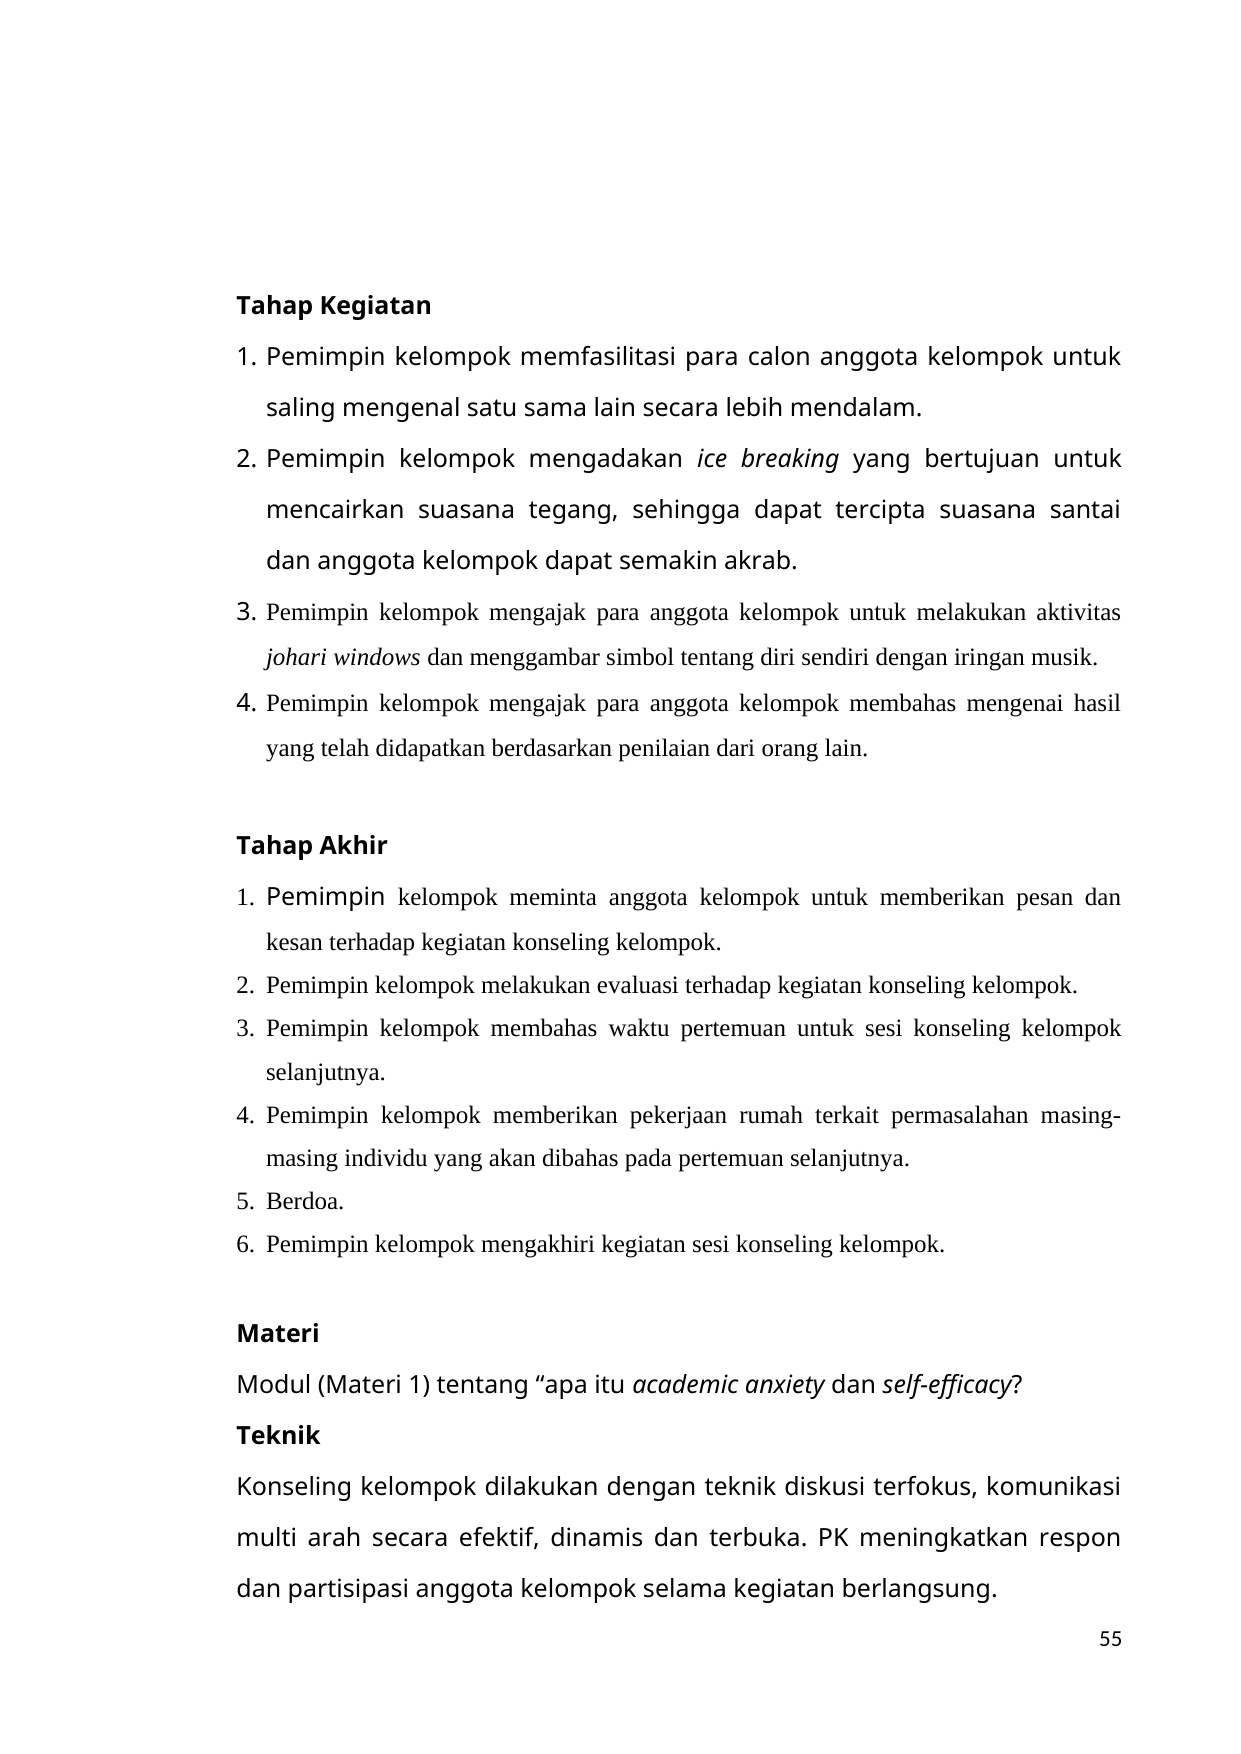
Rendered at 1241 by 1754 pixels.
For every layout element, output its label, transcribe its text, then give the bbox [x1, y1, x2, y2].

list Pemimpin kelompok mengakhiri kegiatan sesi konseling kelompok. [236, 1229, 1122, 1258]
list Konseling kelompok dilakukan dengan teknik diskusi terfokus, komunikasi multi arah secara efektif, dinamis dan terbuka. PK meningkatkan respon dan partisipasi anggota kelompok selama kegiatan berlangsung. [236, 1468, 1122, 1604]
list Pemimpin kelompok memberikan pekerjaan rumah terkait permasalahan masing-masing individu yang akan dibahas pada pertemuan selanjutnya. [236, 1100, 1122, 1172]
list Pemimpin kelompok mengajak para anggota kelompok untuk melakukan aktivitas johari windows dan menggambar simbol tentang diri sendiri dengan iringan musik. [236, 593, 1122, 671]
list Pemimpin kelompok membahas waktu pertemuan untuk sesi konseling kelompok selanjutnya. [236, 1013, 1122, 1085]
list Pemimpin kelompok mengadakan ice breaking yang bertujuan untuk mencairkan suasana tegang, sehingga dapat tercipta suasana santai dan anggota kelompok dapat semakin akrab. [236, 440, 1122, 577]
list Pemimpin kelompok meminta anggota kelompok untuk memberikan pesan dan kesan terhadap kegiatan konseling kelompok. [236, 879, 1122, 956]
list Pemimpin kelompok memfasilitasi para calon anggota kelompok untuk saling mengenal satu sama lain secara lebih mendalam. [236, 338, 1122, 423]
text Materi [236, 1315, 1122, 1349]
text Teknik [236, 1417, 1122, 1451]
text Tahap Akhir [236, 828, 1122, 862]
text Tahap Kegiatan [236, 287, 1122, 321]
list Pemimpin kelompok mengajak para anggota kelompok membahas mengenai hasil yang telah didapatkan berdasarkan penilaian dari orang lain. [236, 685, 1122, 762]
text Modul (Materi 1) tentang “apa itu academic anxiety dan self-efficacy? [236, 1366, 1122, 1400]
list Berdoa. [236, 1186, 1122, 1215]
list Pemimpin kelompok melakukan evaluasi terhadap kegiatan konseling kelompok. [236, 970, 1122, 999]
